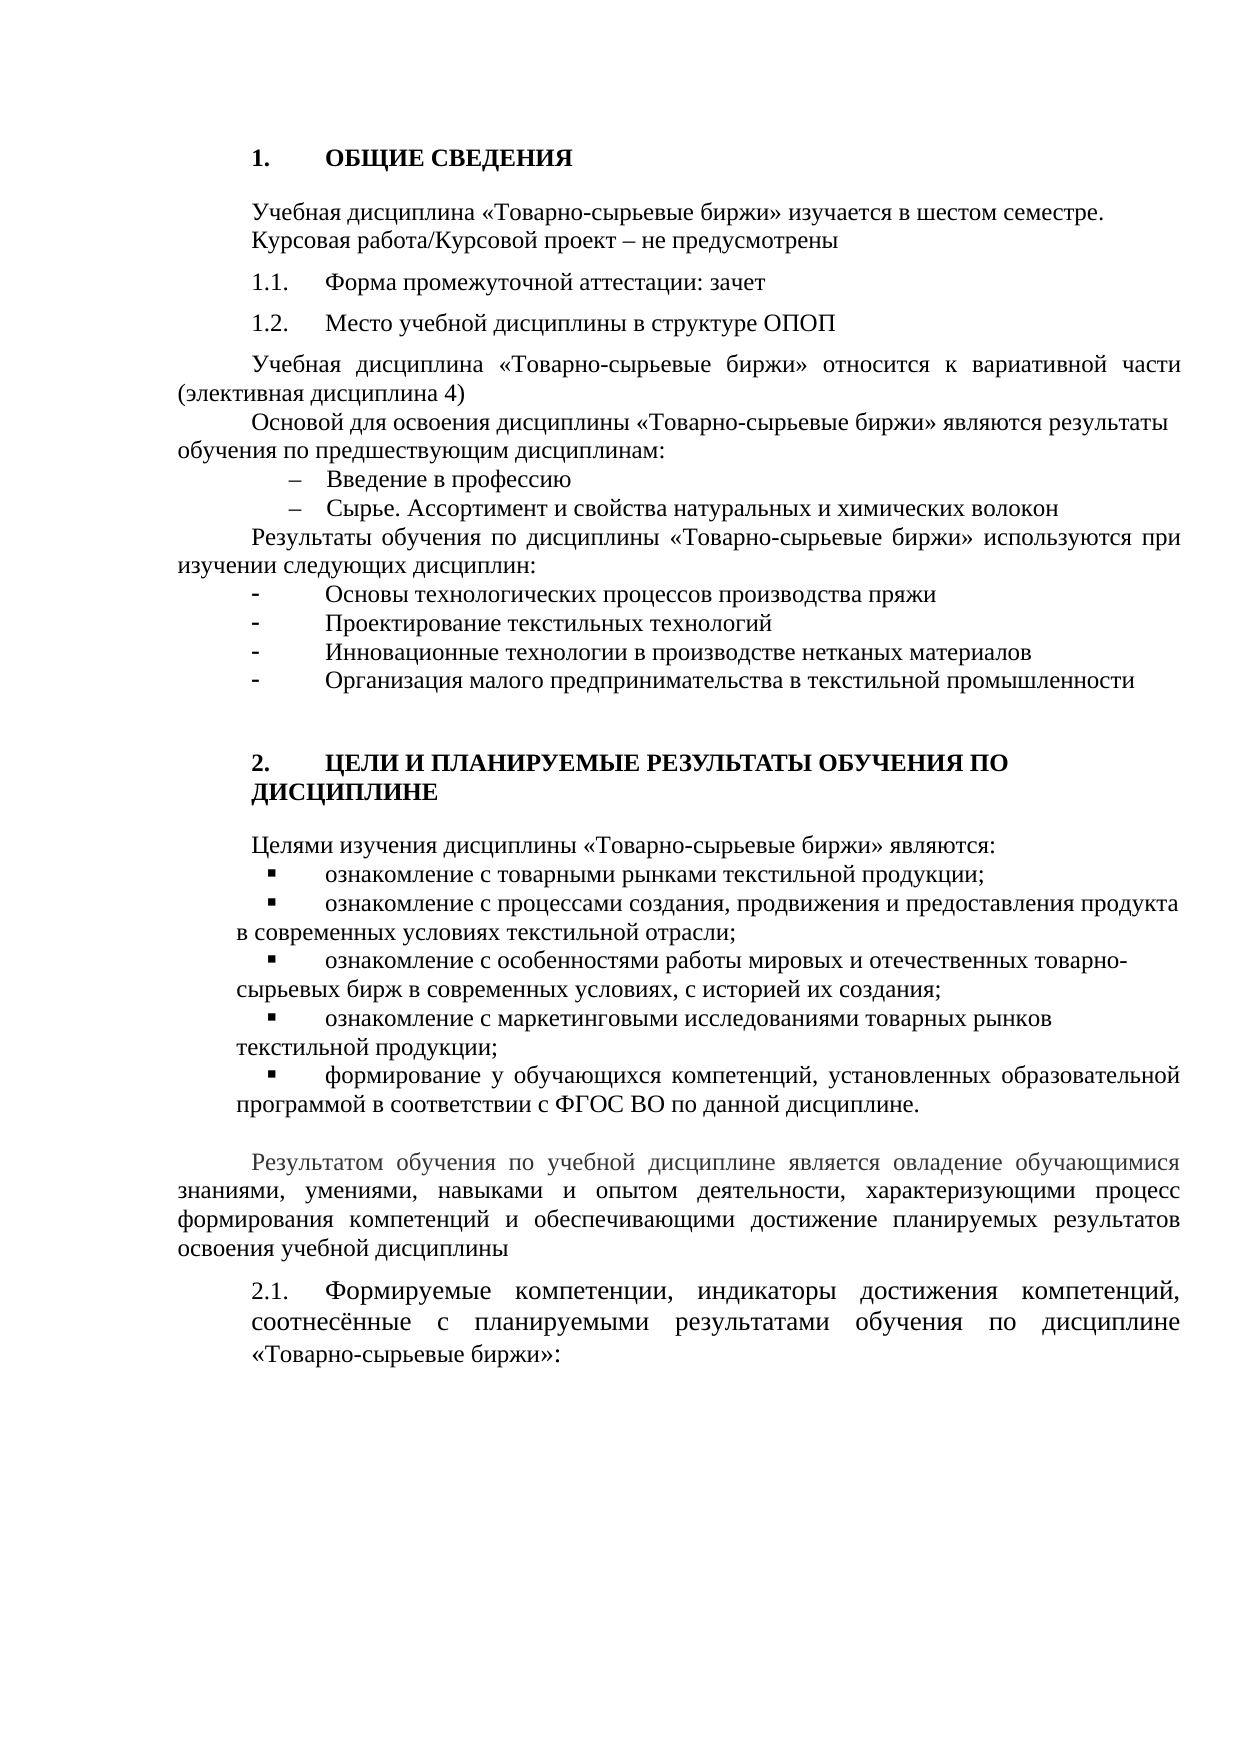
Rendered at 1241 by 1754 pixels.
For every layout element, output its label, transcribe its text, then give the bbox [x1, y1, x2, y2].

list Учебная дисциплина «Товарно-сырьевые биржи» относится к вариативной части (элективная дисциплина 4) [177, 349, 1181, 407]
subtitle Место учебной дисциплины в структуре ОПОП [627, 308, 1181, 337]
subtitle ЦЕЛИ И ПЛАНИРУЕМЫЕ РЕЗУЛЬТАТЫ ОБУЧЕНИЯ ПО ДИСЦИПЛИНЕ [251, 748, 1181, 806]
list Целями изучения дисциплины «Товарно-сырьевые биржи» являются: [177, 831, 1181, 859]
list Проектирование текстильных технологий [177, 608, 1181, 637]
list Учебная дисциплина «Товарно-сырьевые биржи» изучается в шестом семестре. [177, 197, 1181, 226]
subtitle ОБЩИЕ СВЕДЕНИЯ [251, 143, 1181, 172]
list ознакомление с особенностями работы мировых и отечественных товарно-сырьевых бирж в современных условиях, с историей их создания; [236, 946, 1181, 1003]
list Инновационные технологии в производстве нетканых материалов [177, 637, 1181, 666]
list ознакомление с процессами создания, продвижения и предоставления продукта в современных условиях текстильной отрасли; [236, 888, 1181, 946]
list Курсовая работа/Курсовой проект – не предусмотрены [177, 226, 1181, 254]
list Сырье. Ассортимент и свойства натуральных и химических волокон [288, 493, 1181, 522]
list Организация малого предпринимательства в текстильной промышленности [177, 666, 1181, 694]
subtitle Место учебной дисциплины в структуре ОПОП [251, 308, 399, 337]
list Введение в профессию [288, 464, 1181, 493]
subtitle Форма промежуточной аттестации: зачет [251, 267, 1181, 296]
text Основой для освоения дисциплины «Товарно-сырьевые биржи» являются результаты обучения по предшествующим дисциплинам: [177, 407, 1181, 464]
list Результатом обучения по учебной дисциплине является овладение обучающимися знаниями, умениями, навыками и опытом деятельности, характеризующими процесс формирования компетенций и обеспечивающими достижение планируемых результатов освоения учебной дисциплины [177, 1147, 1181, 1262]
list Основы технологических процессов производства пряжи [177, 579, 1181, 608]
list ознакомление с товарными рынками текстильной продукции; [236, 859, 1181, 888]
list формирование у обучающихся компетенций, установленных образовательной программой в соответствии с ФГОС ВО по данной дисциплине. [236, 1061, 1181, 1118]
list Результаты обучения по дисциплины «Товарно-сырьевые биржи» используются при изучении следующих дисциплин: [177, 522, 1181, 579]
subtitle Формируемые компетенции, индикаторы достижения компетенций, соотнесённые с планируемыми результатами обучения по дисциплине «Товарно-сырьевые биржи»: [251, 1274, 1181, 1368]
list ознакомление с маркетинговыми исследованиями товарных рынков текстильной продукции; [236, 1003, 1181, 1061]
